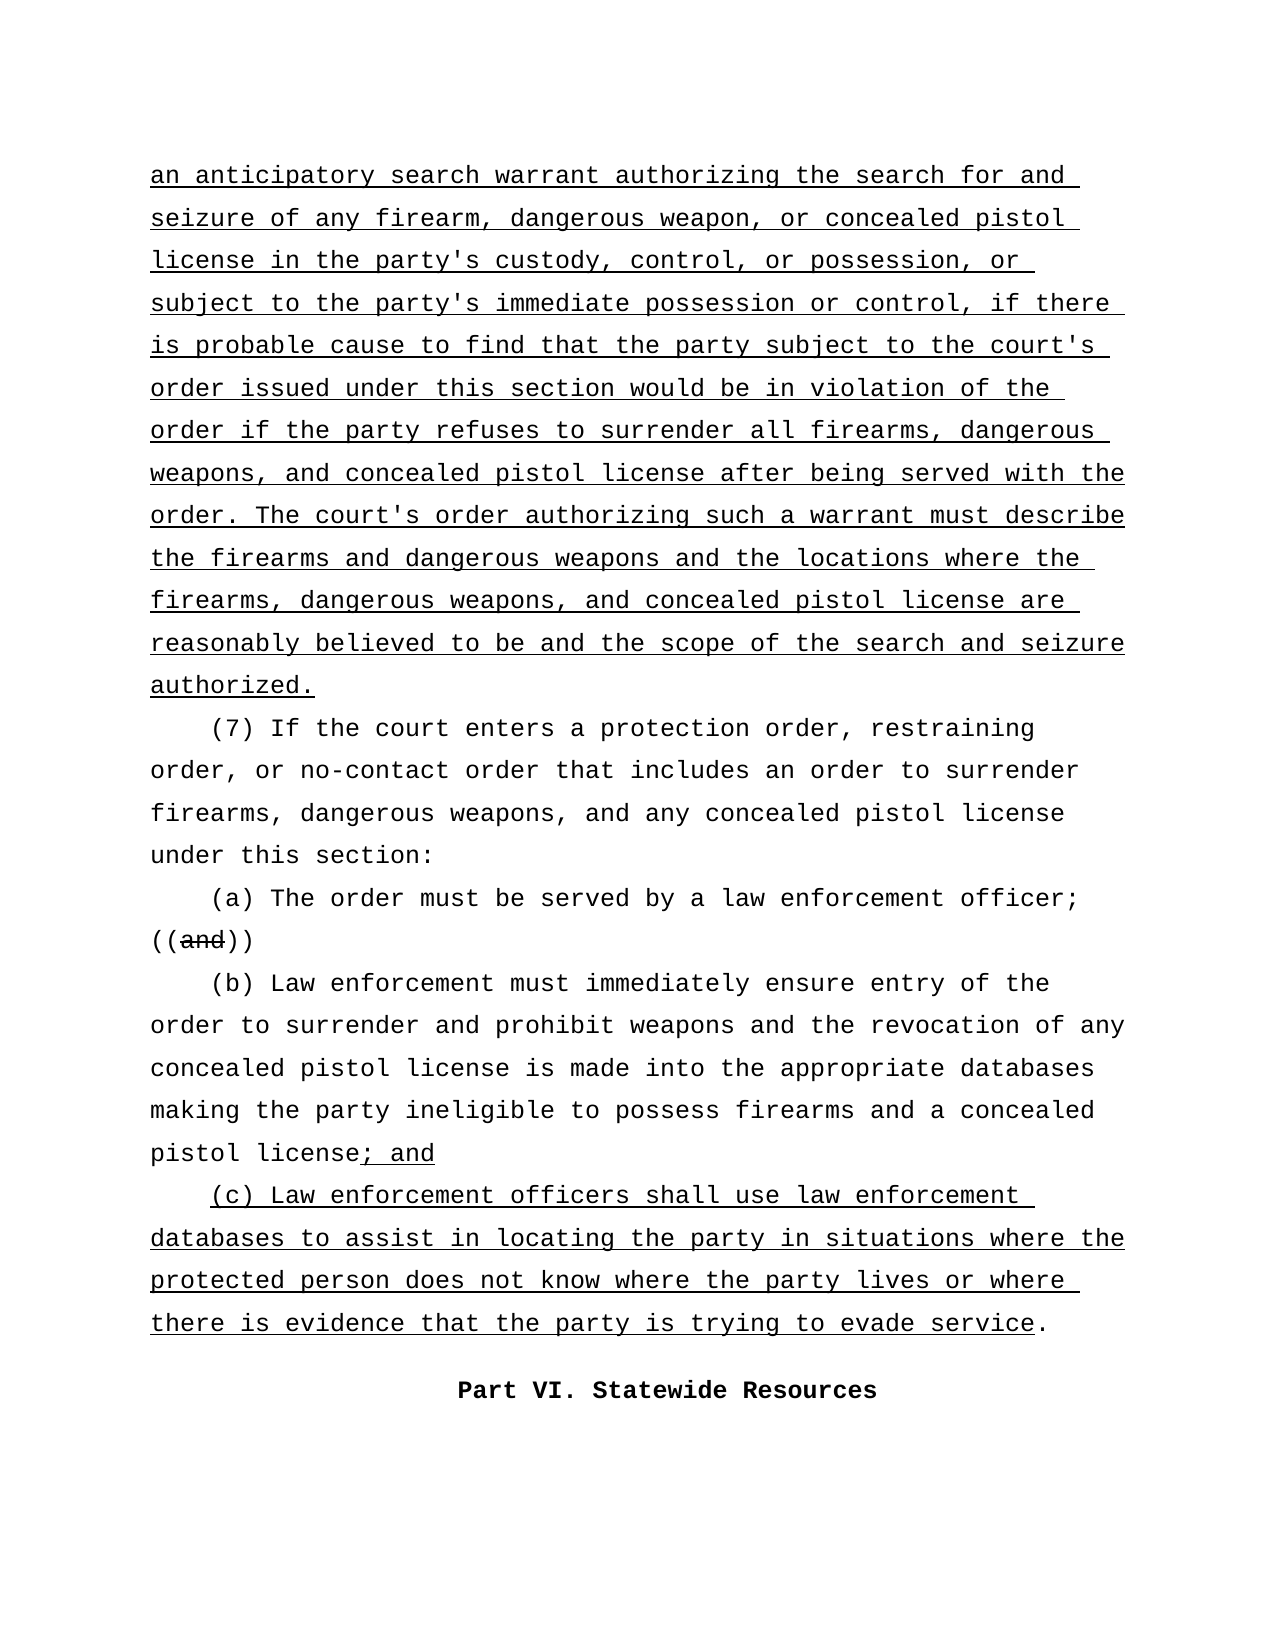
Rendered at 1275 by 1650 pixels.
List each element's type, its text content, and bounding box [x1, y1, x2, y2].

text (c) Law enforcement officers shall use law enforcement databases to assist in locating the party in situations where the protected person does not know where the party lives or where there is evidence that the party is trying to evade service. [150, 1170, 1125, 1249]
text Part VI. Statewide Resources [150, 1365, 1125, 1407]
text (b) Law enforcement must immediately ensure entry of the order to surrender and prohibit weapons and the revocation of any concealed pistol license is made into the appropriate databases making the party ineligible to possess firearms and a concealed pistol license; and [150, 957, 1125, 1170]
text (7) If the court enters a protection order, restraining order, or no-contact order that includes an order to surrender firearms, dangerous weapons, and any concealed pistol license under this section: [150, 702, 1125, 872]
text (a) The order must be served by a law enforcement officer; ((and)) [150, 872, 1125, 957]
text (c) Law enforcement officers shall use law enforcement databases to assist in locating the party in situations where the protected person does not know where the party lives or where there is evidence that the party is trying to evade service. [150, 1250, 1125, 1340]
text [150, 150, 1125, 314]
